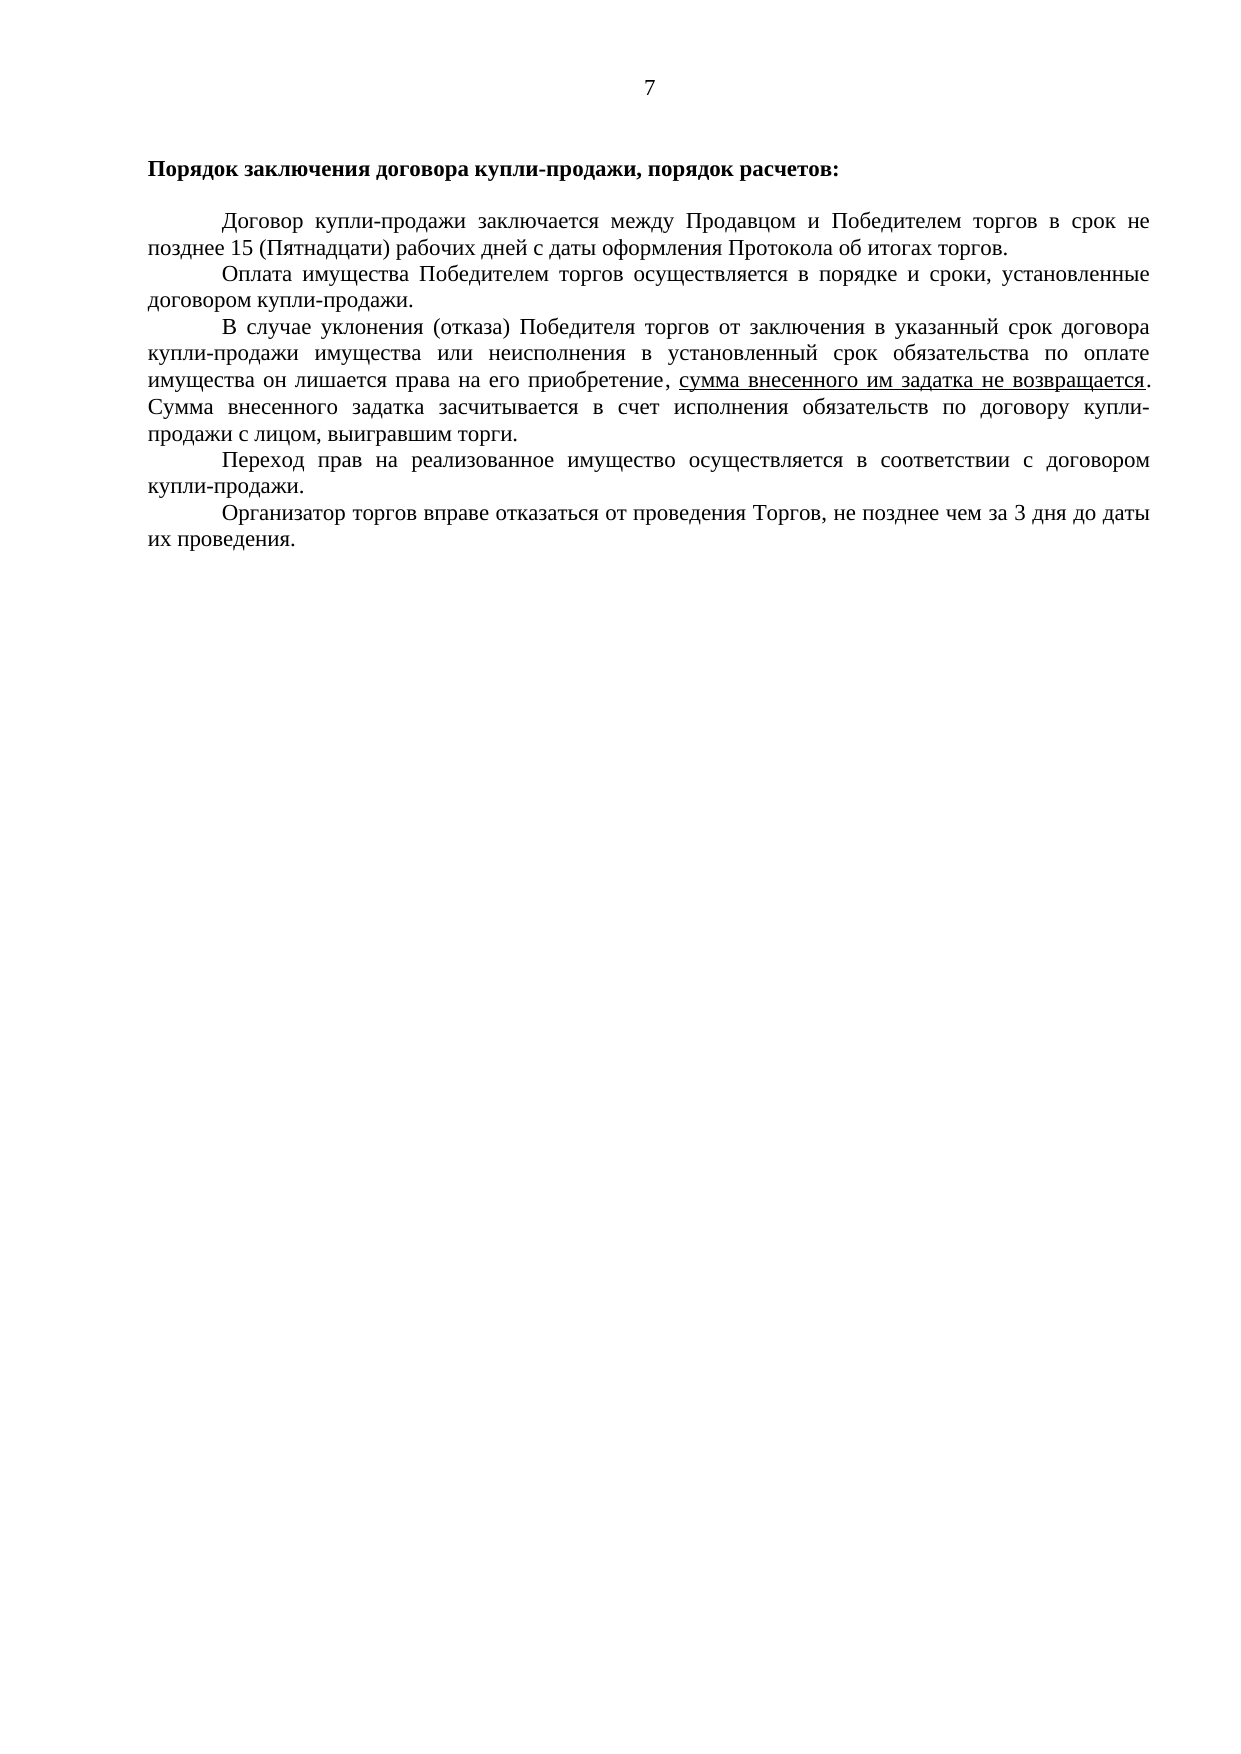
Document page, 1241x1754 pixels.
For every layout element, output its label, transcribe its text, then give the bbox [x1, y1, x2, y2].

text Переход прав на реализованное имущество осуществляется в соответствии с договором купли-продажи. [148, 446, 1152, 499]
text Договор купли-продажи заключается между Продавцом и Победителем торгов в срок не позднее 15 (Пятнадцати) рабочих дней с даты оформления Протокола об итогах торгов. [148, 207, 1152, 260]
text Оплата имущества Победителем торгов осуществляется в порядке и сроки, установленные договором купли-продажи. [148, 260, 1152, 313]
text Порядок заключения договора купли-продажи, порядок расчетов: [148, 154, 1152, 181]
text В случае уклонения (отказа) Победителя торгов от заключения в указанный срок договора купли-продажи имущества или неисполнения в установленный срок обязательства по оплате имущества он лишается права на его приобретение, сумма внесенного им задатка не возвращается. Сумма внесенного задатка засчитывается в счет исполнения обязательств по договору купли-продажи с лицом, выигравшим торги. [148, 313, 1152, 446]
text Организатор торгов вправе отказаться от проведения Торгов, не позднее чем за 3 дня до даты их проведения. [148, 499, 1152, 552]
